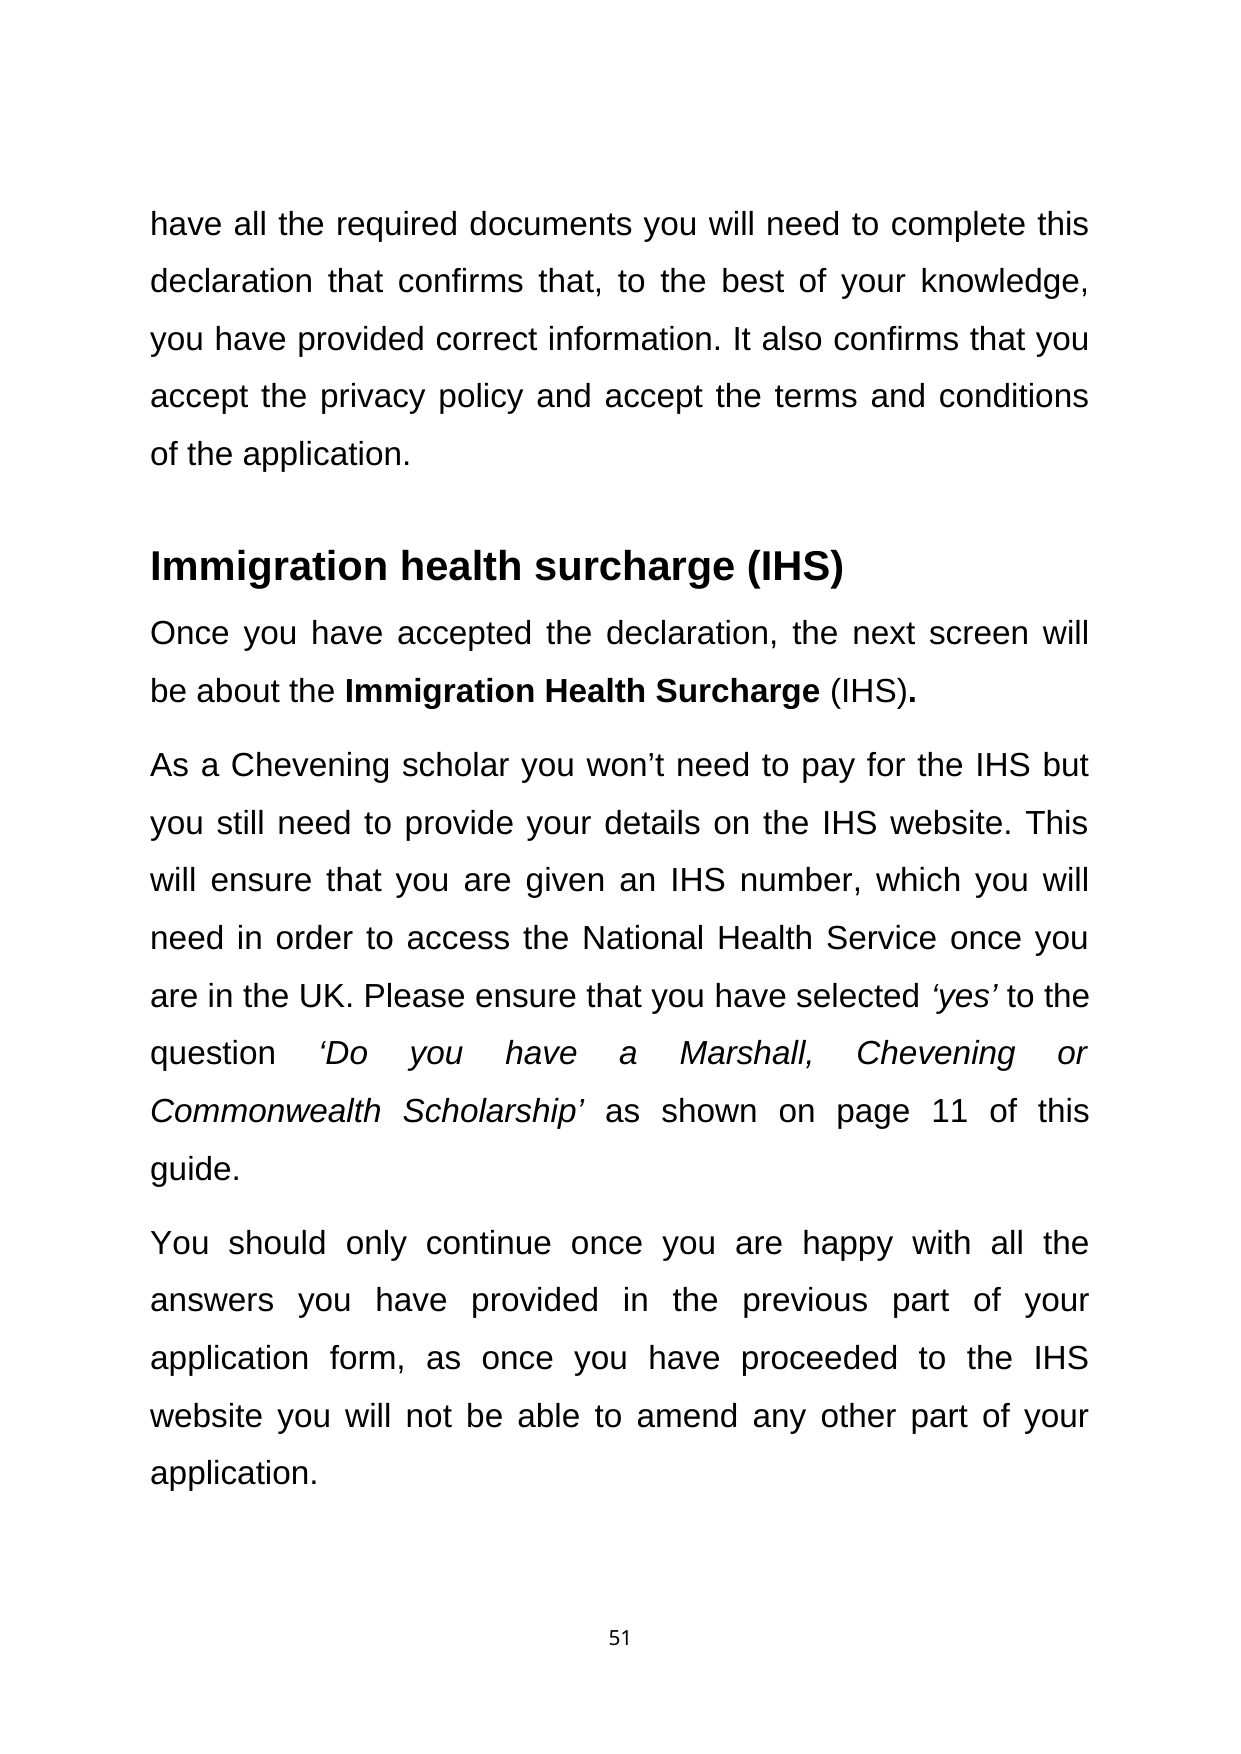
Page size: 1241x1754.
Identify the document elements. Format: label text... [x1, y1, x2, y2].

text Once you have accepted the declaration, the next screen will be about the Immigration Health Surcharge (IHS). [150, 613, 1090, 709]
text As a Chevening scholar you won’t need to pay for the IHS but you still need to provide your details on the IHS website. This will ensure that you are given an IHS number, which you will need in order to access the National Health Service once you are in the UK. Please ensure that you have selected ‘yes’ to the question ‘Do you have a Marshall, Chevening or Commonwealth Scholarship’ as shown on page 11 of this guide. [150, 745, 1090, 1187]
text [150, 203, 1090, 472]
text Immigration health surcharge (IHS) [150, 542, 1090, 589]
text You should only continue once you are happy with all the answers you have provided in the previous part of your application form, as once you have proceeded to the IHS website you will not be able to amend any other part of your application. [150, 1223, 1090, 1492]
